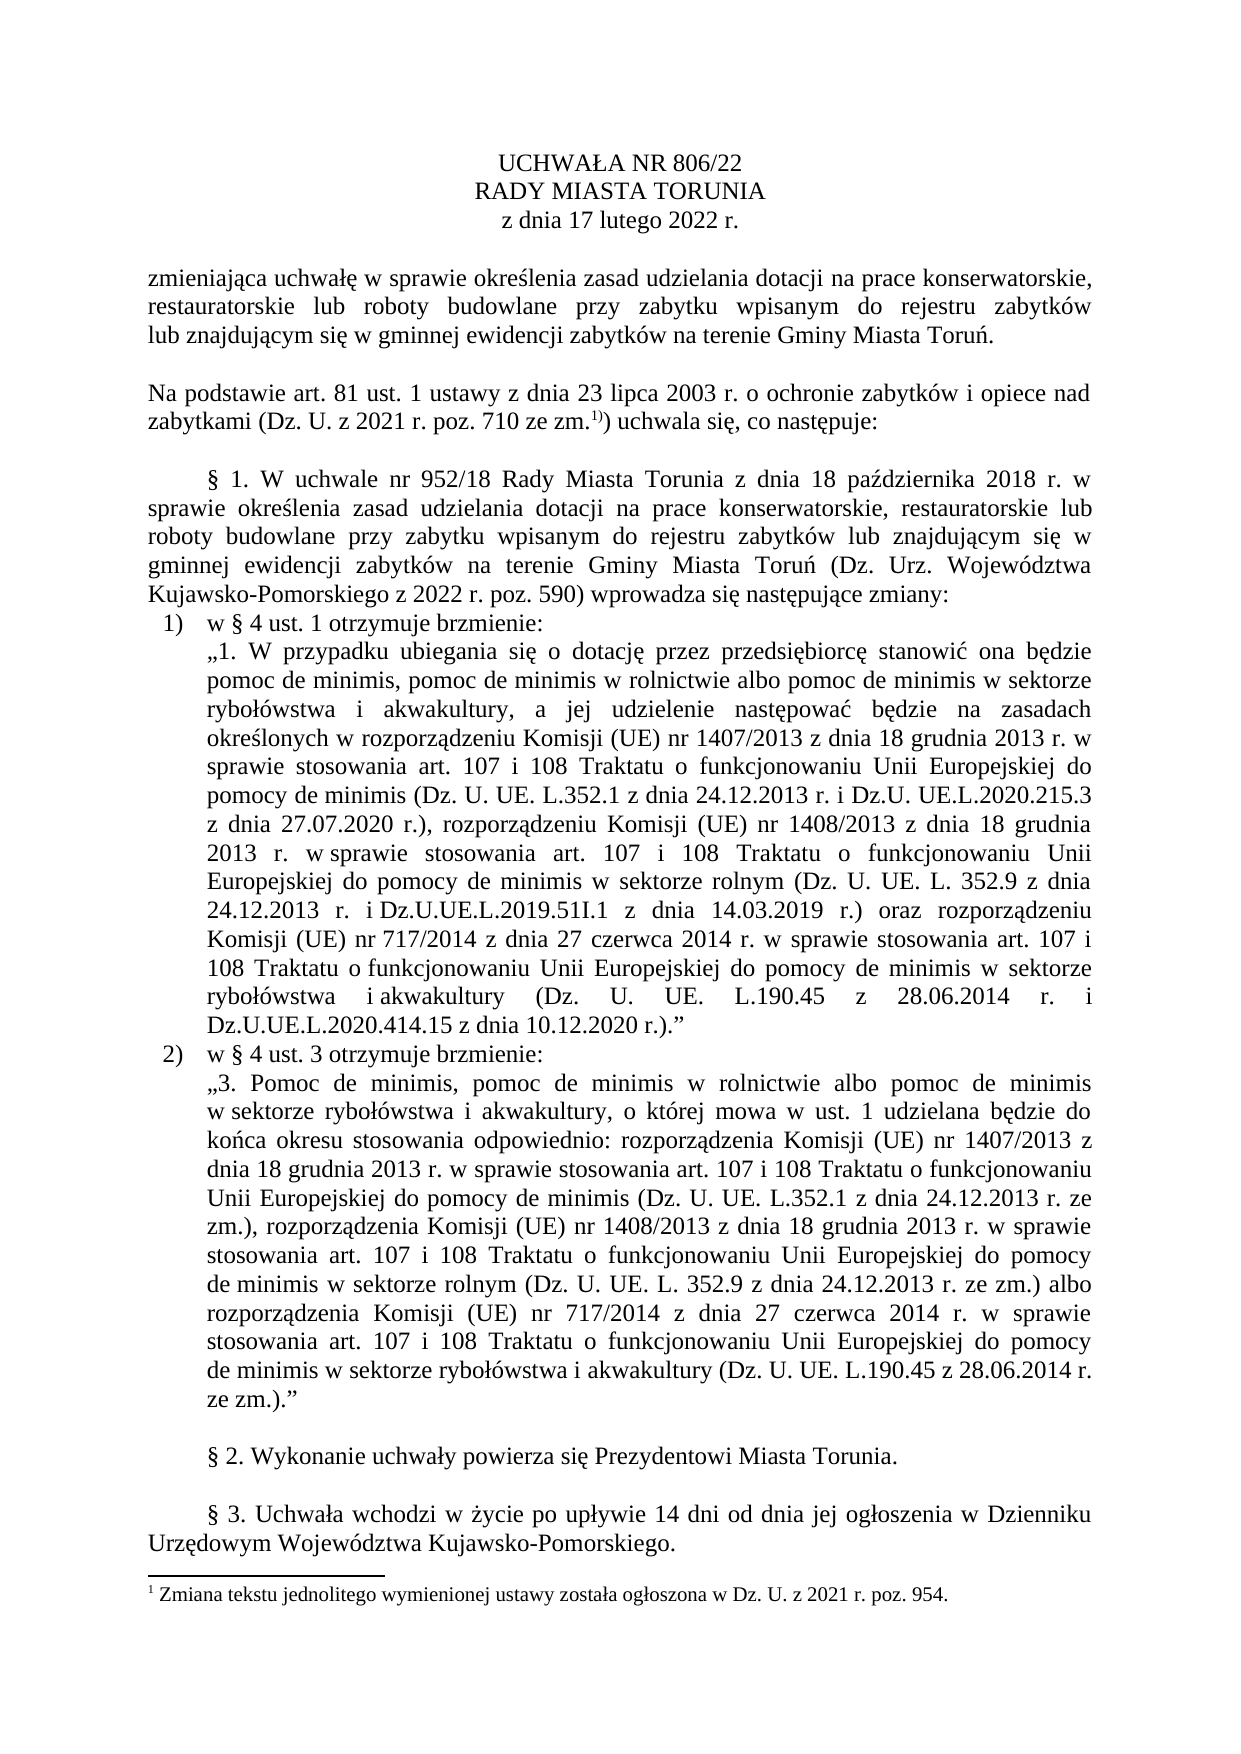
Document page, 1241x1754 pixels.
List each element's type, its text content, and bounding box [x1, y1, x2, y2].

list „3. Pomoc de minimis, pomoc de minimis w rolnictwie albo pomoc de minimis w sektorze rybołówstwa i akwakultury, o której mowa w ust. 1 udzielana będzie do końca okresu stosowania odpowiednio: rozporządzenia Komisji (UE) nr 1407/2013 z dnia 18 grudnia 2013 r. w sprawie stosowania art. 107 i 108 Traktatu o funkcjonowaniu Unii Europejskiej do pomocy de minimis (Dz. U. UE. L.352.1 z dnia 24.12.2013 r. ze zm.), rozporządzenia Komisji (UE) nr 1408/2013 z dnia 18 grudnia 2013 r. w sprawie stosowania art. 107 i 108 Traktatu o funkcjonowaniu Unii Europejskiej do pomocy de minimis w sektorze rolnym (Dz. U. UE. L. 352.9 z dnia 24.12.2013 r. ze zm.) albo rozporządzenia Komisji (UE) nr 717/2014 z dnia 27 czerwca 2014 r. w sprawie stosowania art. 107 i 108 Traktatu o funkcjonowaniu Unii Europejskiej do pomocy de minimis w sektorze rybołówstwa i akwakultury (Dz. U. UE. L.190.45 z 28.06.2014 r. ze zm.).” [207, 1068, 1093, 1413]
text zmieniająca uchwałę w sprawie określenia zasad udzielania dotacji na prace konserwatorskie, restauratorskie lub roboty budowlane przy zabytku wpisanym do rejestru zabytków lub znajdującym się w gminnej ewidencji zabytków na terenie Gminy Miasta Toruń. [148, 263, 1093, 349]
text „1. W przypadku ubiegania się o dotację przez przedsiębiorcę stanowić ona będzie pomoc de minimis, pomoc de minimis w rolnictwie albo pomoc de minimis w sektorze rybołówstwa i akwakultury, a jej udzielenie następować będzie na zasadach określonych w rozporządzeniu Komisji (UE) nr 1407/2013 z dnia 18 grudnia 2013 r. w sprawie stosowania art. 107 i 108 Traktatu o funkcjonowaniu Unii Europejskiej do pomocy de minimis (Dz. U. UE. L.352.1 z dnia 24.12.2013 r. i Dz.U. UE.L.2020.215.3 z dnia 27.07.2020 r.), rozporządzeniu Komisji (UE) nr 1408/2013 z dnia 18 grudnia 2013 r. w sprawie stosowania art. 107 i 108 Traktatu o funkcjonowaniu Unii Europejskiej do pomocy de minimis w sektorze rolnym (Dz. U. UE. L. 352.9 z dnia 24.12.2013 r. i Dz.U.UE.L.2019.51I.1 z dnia 14.03.2019 r.) oraz rozporządzeniu Komisji (UE) nr 717/2014 z dnia 27 czerwca 2014 r. w sprawie stosowania art. 107 i 108 Traktatu o funkcjonowaniu Unii Europejskiej do pomocy de minimis w sektorze rybołówstwa i akwakultury (Dz. U. UE. L.190.45 z 28.06.2014 r. i Dz.U.UE.L.2020.414.15 z dnia 10.12.2020 r.).” [207, 636, 1093, 1039]
text § 3. Uchwała wchodzi w życie po upływie 14 dni od dnia jej ogłoszenia w Dzienniku Urzędowym Województwa Kujawsko-Pomorskiego. [148, 1499, 1093, 1556]
text Na podstawie art. 81 ust. 1 ustawy z dnia 23 lipca 2003 r. o ochronie zabytków i opiece nad zabytkami (Dz. U. z 2021 r. poz. 710 ze zm.)) uchwala się, co następuje: [148, 378, 1093, 435]
list w § 4 ust. 3 otrzymuje brzmienie: [162, 1039, 1093, 1068]
text UCHWAŁA NR 806/22 [148, 148, 1093, 176]
list w § 4 ust. 1 otrzymuje brzmienie: [162, 608, 1093, 636]
text z dnia 17 lutego 2022 r. [148, 205, 1093, 234]
text § 2. Wykonanie uchwały powierza się Prezydentowi Miasta Torunia. [148, 1441, 1093, 1470]
text § 1. W uchwale nr 952/18 Rady Miasta Torunia z dnia 18 października 2018 r. w sprawie określenia zasad udzielania dotacji na prace konserwatorskie, restauratorskie lub roboty budowlane przy zabytku wpisanym do rejestru zabytków lub znajdującym się w gminnej ewidencji zabytków na terenie Gminy Miasta Toruń (Dz. Urz. Województwa Kujawsko-Pomorskiego z 2022 r. poz. 590) wprowadza się następujące zmiany: [148, 464, 1093, 608]
text RADY MIASTA TORUNIA [148, 176, 1093, 205]
